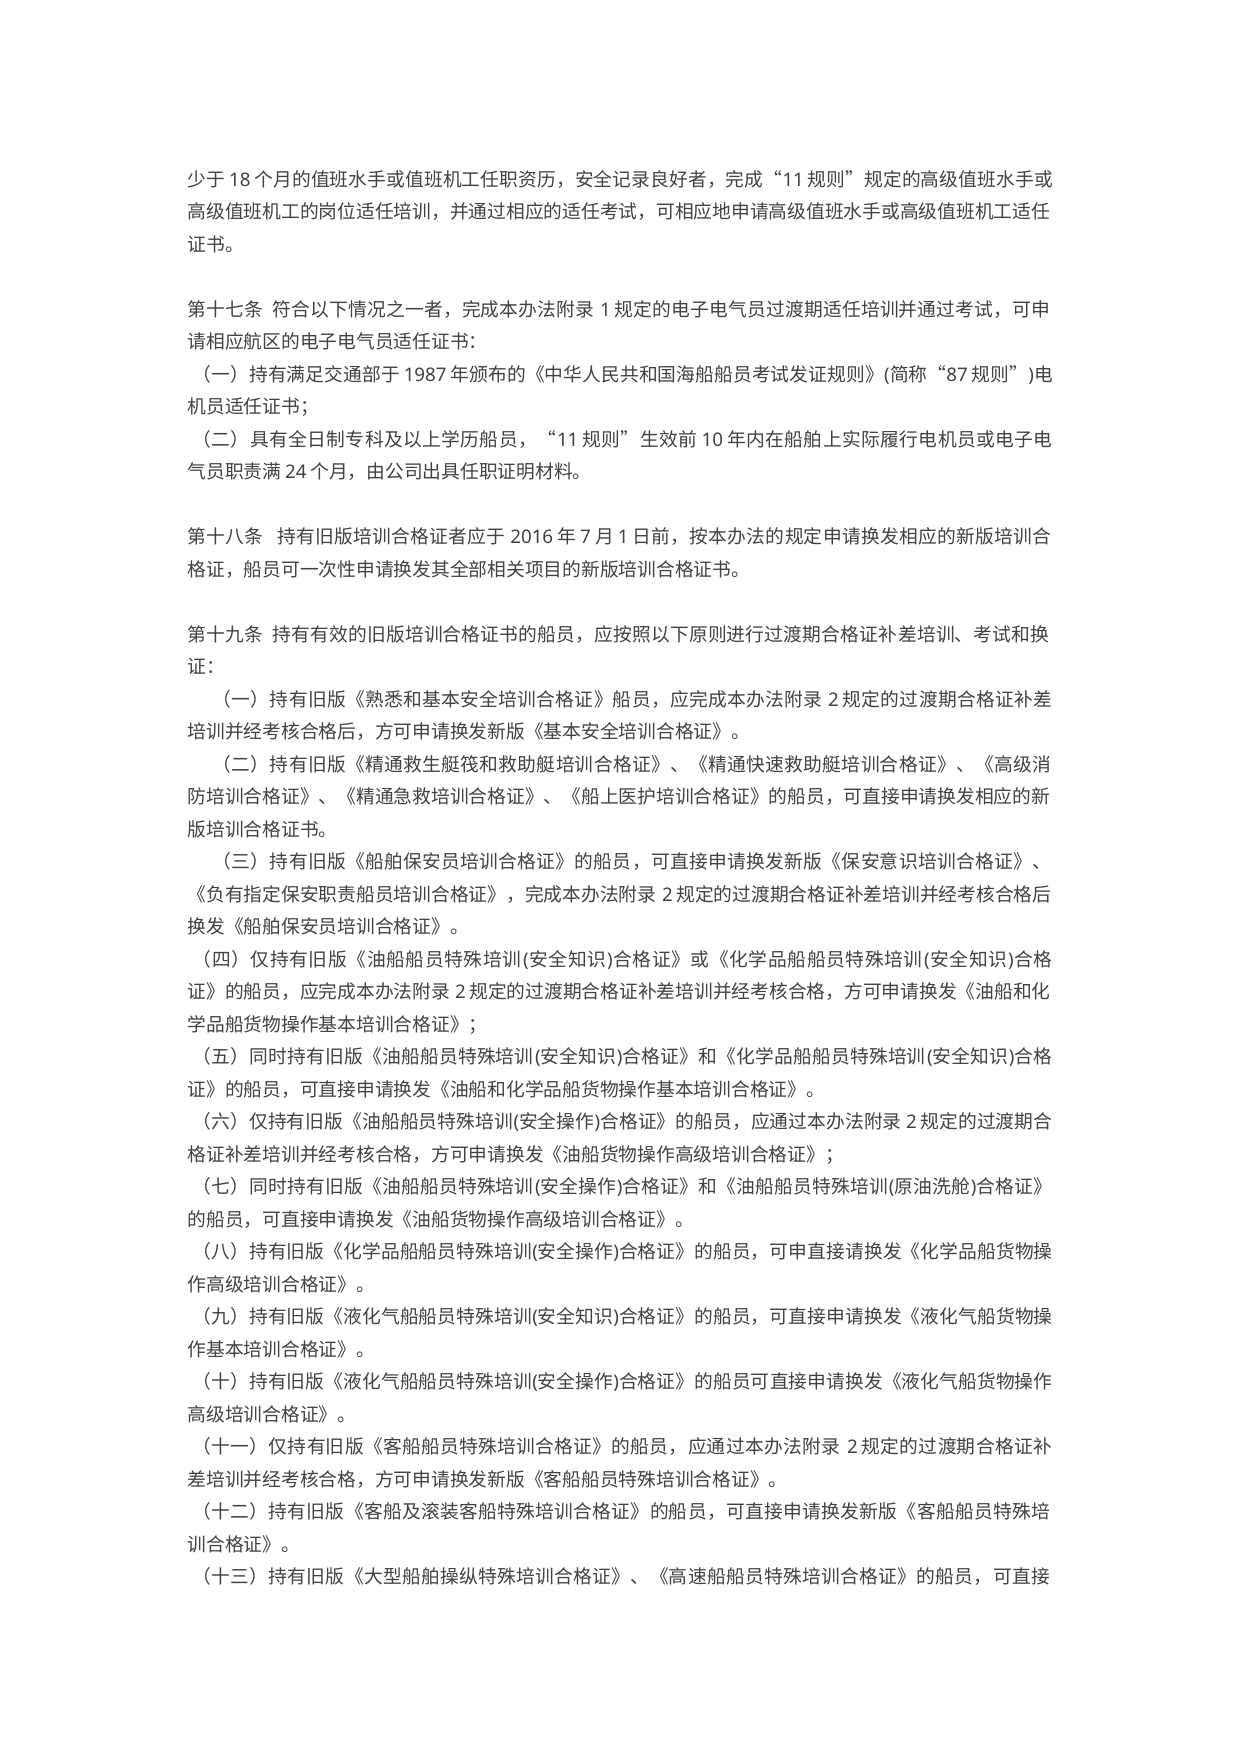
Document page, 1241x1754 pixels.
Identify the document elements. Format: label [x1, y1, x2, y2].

text [187, 162, 1053, 1592]
